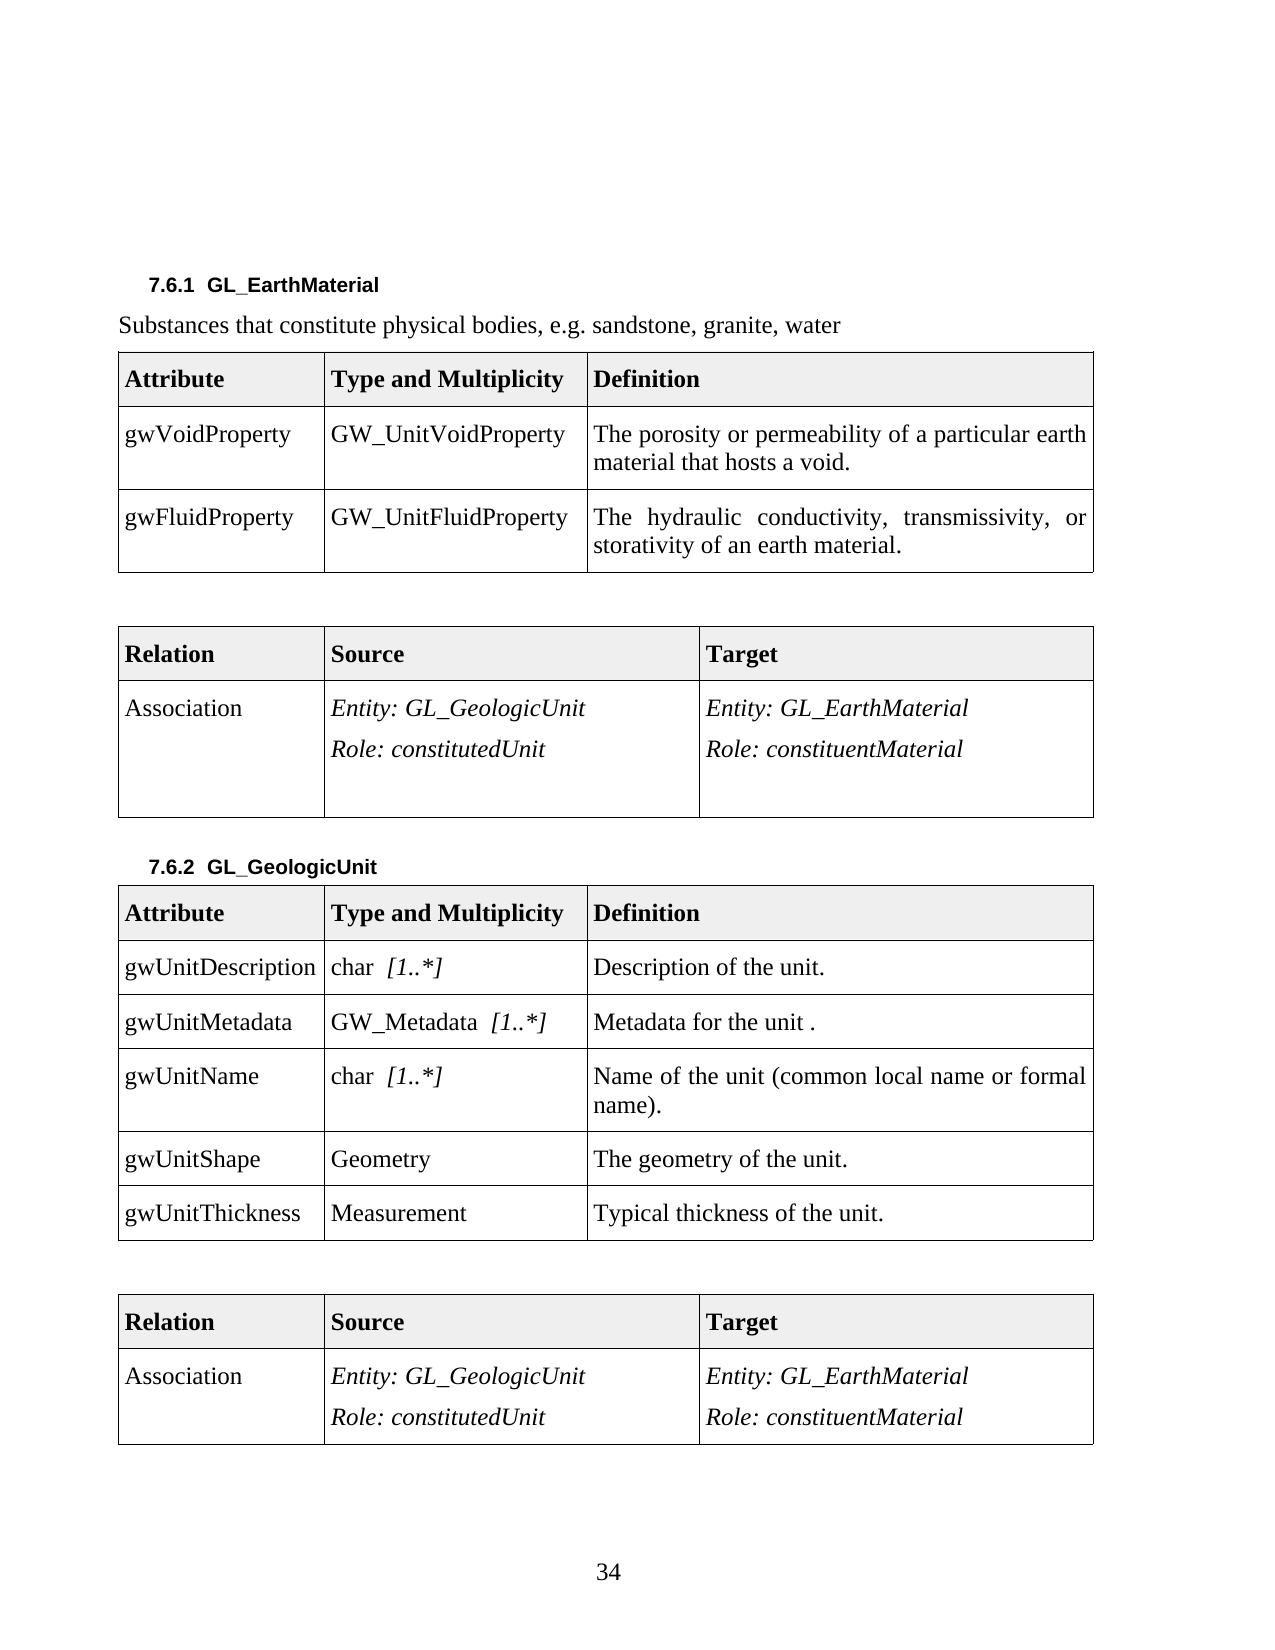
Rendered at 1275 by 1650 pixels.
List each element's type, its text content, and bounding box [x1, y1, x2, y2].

table_cell Geometry [325, 1132, 587, 1185]
table_cell GW_UnitFluidProperty [325, 490, 587, 572]
table_cell char [1..*] [325, 941, 587, 994]
table_header Source [325, 1295, 699, 1348]
table_cell Entity: GL_EarthMaterial Role: constituentMaterial [700, 1349, 1093, 1444]
table_cell Description of the unit. [588, 941, 1093, 994]
table_cell gwUnitMetadata [119, 995, 324, 1048]
table_cell gwFluidProperty [119, 490, 324, 572]
table_cell Name of the unit (common local name or formal name). [588, 1049, 1093, 1131]
table_header Attribute [119, 353, 324, 406]
table_cell gwUnitDescription [119, 941, 324, 994]
table_cell Measurement [325, 1186, 587, 1239]
table_cell Entity: GL_GeologicUnit Role: constitutedUnit [325, 681, 699, 817]
table_cell Association [119, 681, 324, 817]
table_header Definition [588, 353, 1093, 406]
table_cell GW_UnitVoidProperty [325, 407, 587, 489]
table_cell The porosity or permeability of a particular earth material that hosts a void. [588, 407, 1093, 489]
table_cell gwUnitShape [119, 1132, 324, 1185]
table_cell gwUnitThickness [119, 1186, 324, 1239]
table_cell Typical thickness of the unit. [588, 1186, 1093, 1239]
table_cell char [1..*] [325, 1049, 587, 1131]
table_header Relation [119, 1295, 324, 1348]
subtitle GL_GeologicUnit [148, 855, 1098, 879]
table_cell Entity: GL_EarthMaterial Role: constituentMaterial [700, 681, 1093, 817]
table_header Source [325, 627, 699, 680]
table_header Type and Multiplicity [325, 886, 587, 939]
table_cell gwVoidProperty [119, 407, 324, 489]
subtitle GL_EarthMaterial [148, 274, 1098, 298]
table_cell The geometry of the unit. [588, 1132, 1093, 1185]
table_cell GW_Metadata [1..*] [325, 995, 587, 1048]
table_cell Entity: GL_GeologicUnit Role: constitutedUnit [325, 1349, 699, 1444]
table_cell The hydraulic conductivity, transmissivity, or storativity of an earth material. [588, 490, 1093, 572]
text Substances that constitute physical bodies, e.g. sandstone, granite, water [118, 310, 1098, 339]
table_header Attribute [119, 886, 324, 939]
table_header Relation [119, 627, 324, 680]
table_cell gwUnitName [119, 1049, 324, 1131]
table_header Type and Multiplicity [325, 353, 587, 406]
table_header Definition [588, 886, 1093, 939]
table_cell Association [119, 1349, 324, 1444]
table_header Target [700, 1295, 1093, 1348]
table_header Target [700, 627, 1093, 680]
table_cell Metadata for the unit . [588, 995, 1093, 1048]
